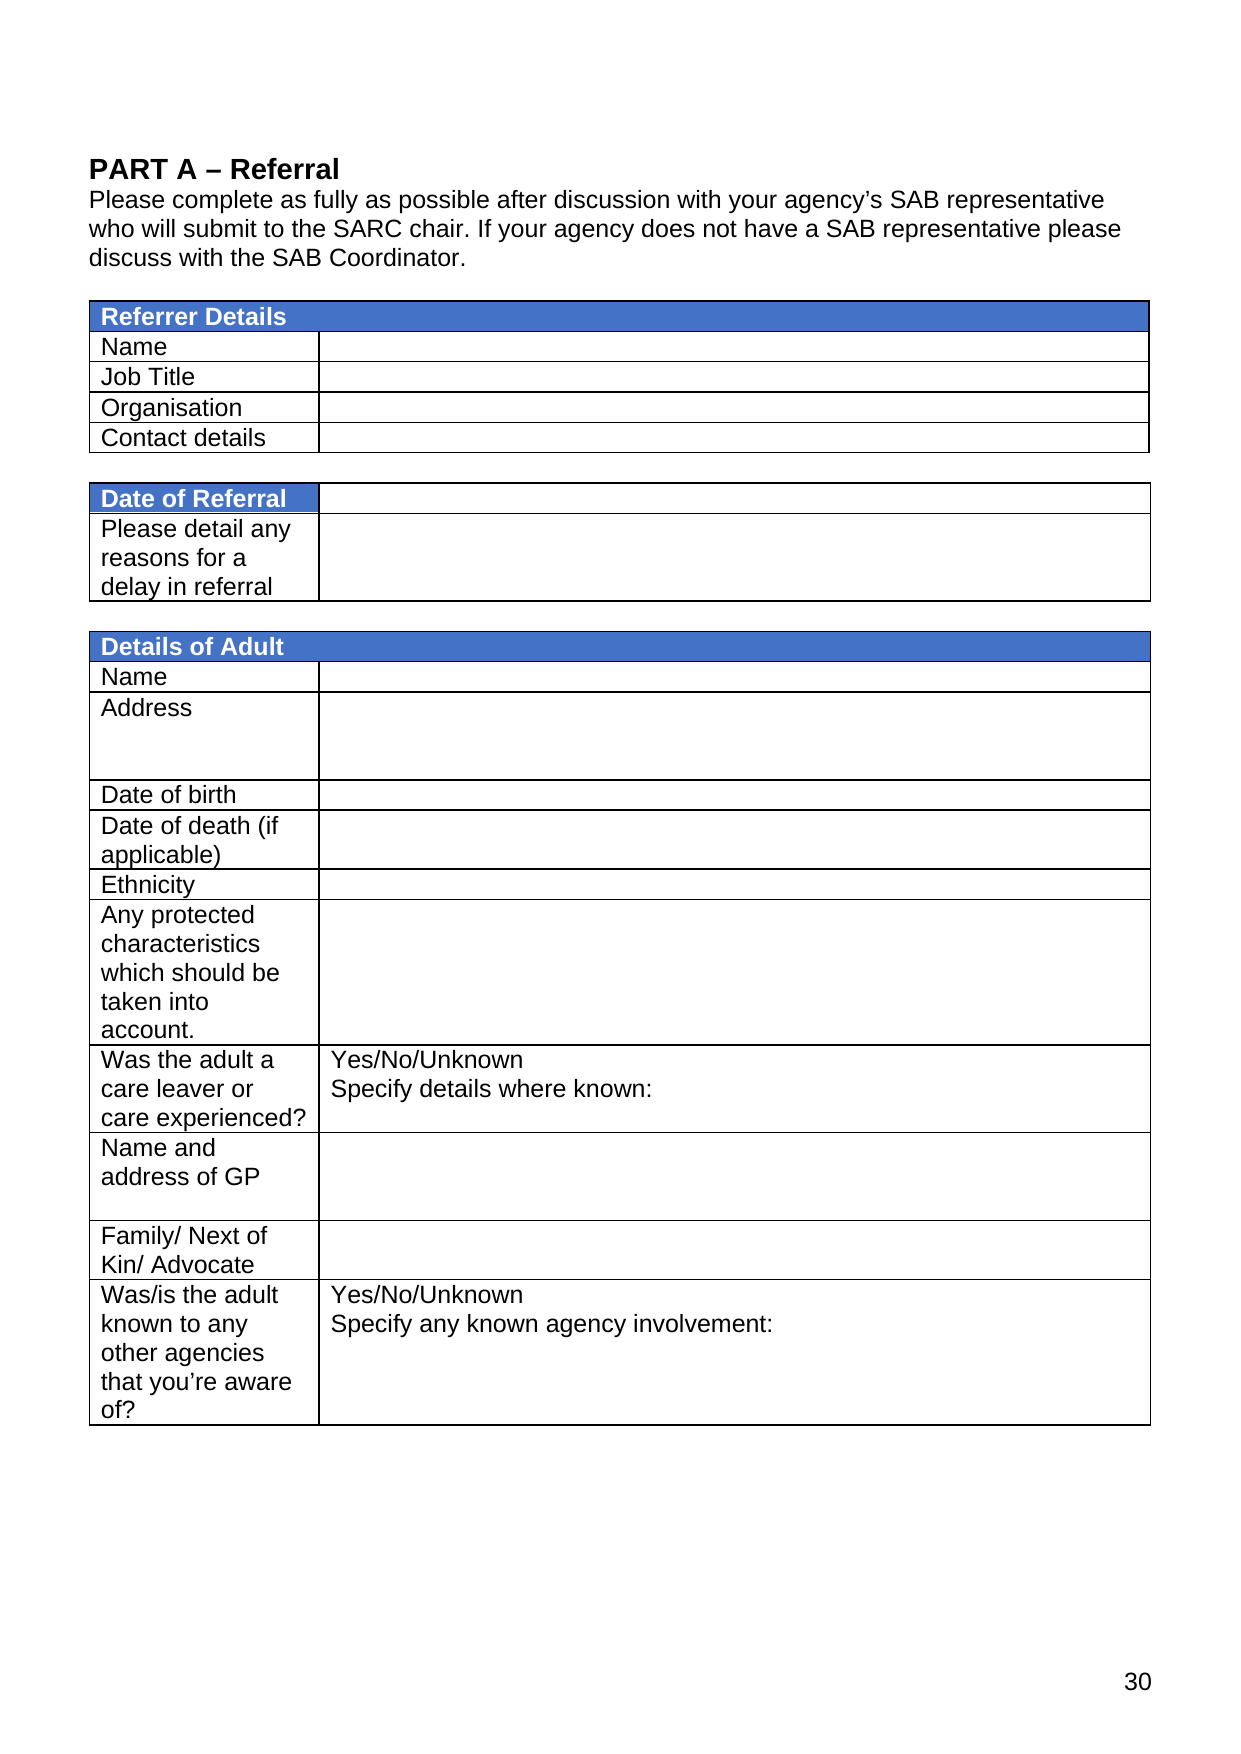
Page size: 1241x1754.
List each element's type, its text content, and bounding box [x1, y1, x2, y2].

table_cell Name and address of GP [90, 1133, 318, 1219]
table_cell [320, 811, 1150, 868]
table_header Details of Adult [90, 632, 1150, 661]
table_cell Please detail any reasons for a delay in referral [90, 514, 318, 600]
table_header Referrer Details [90, 302, 1148, 331]
table_cell Yes/No/Unknown Specify any known agency involvement: [320, 1280, 1150, 1424]
table_cell Date of death (if applicable) [90, 811, 318, 868]
table_cell Contact details [90, 423, 318, 452]
table_cell [320, 362, 1148, 391]
table_header Date of Referral [90, 484, 318, 512]
table_cell Ethnicity [90, 870, 318, 899]
table_cell Family/ Next of Kin/ Advocate [90, 1221, 318, 1279]
table_cell [320, 514, 1150, 600]
table_cell Date of birth [90, 781, 318, 809]
table_cell [320, 781, 1150, 809]
table_cell [320, 900, 1150, 1044]
table_cell Any protected characteristics which should be taken into account. [90, 900, 318, 1044]
table_cell [320, 662, 1150, 691]
table_cell [320, 332, 1148, 361]
table_cell Organisation [90, 393, 318, 421]
table_cell Name [90, 662, 318, 691]
table_cell [320, 423, 1148, 452]
table_cell Name [90, 332, 318, 361]
table_cell [320, 393, 1148, 421]
text Please complete as fully as possible after discussion with your agency’s SAB representative who will submit to the SARC chair. If your agency does not have a SAB representative please discuss with the SAB Coordinator. [89, 185, 1152, 271]
table_cell Yes/No/Unknown Specify details where known: [320, 1046, 1150, 1132]
table_header [320, 484, 1150, 512]
table_cell Was the adult a care leaver or care experienced? [90, 1046, 318, 1132]
table_cell [320, 1221, 1150, 1279]
table_cell Was/is the adult known to any other agencies that you’re aware of? [90, 1280, 318, 1424]
table_cell [320, 1133, 1150, 1219]
table_cell Address [90, 693, 318, 779]
table_cell [320, 693, 1150, 779]
table_cell [320, 870, 1150, 899]
text PART A – Referral [89, 152, 1152, 185]
table_cell Job Title [90, 362, 318, 391]
